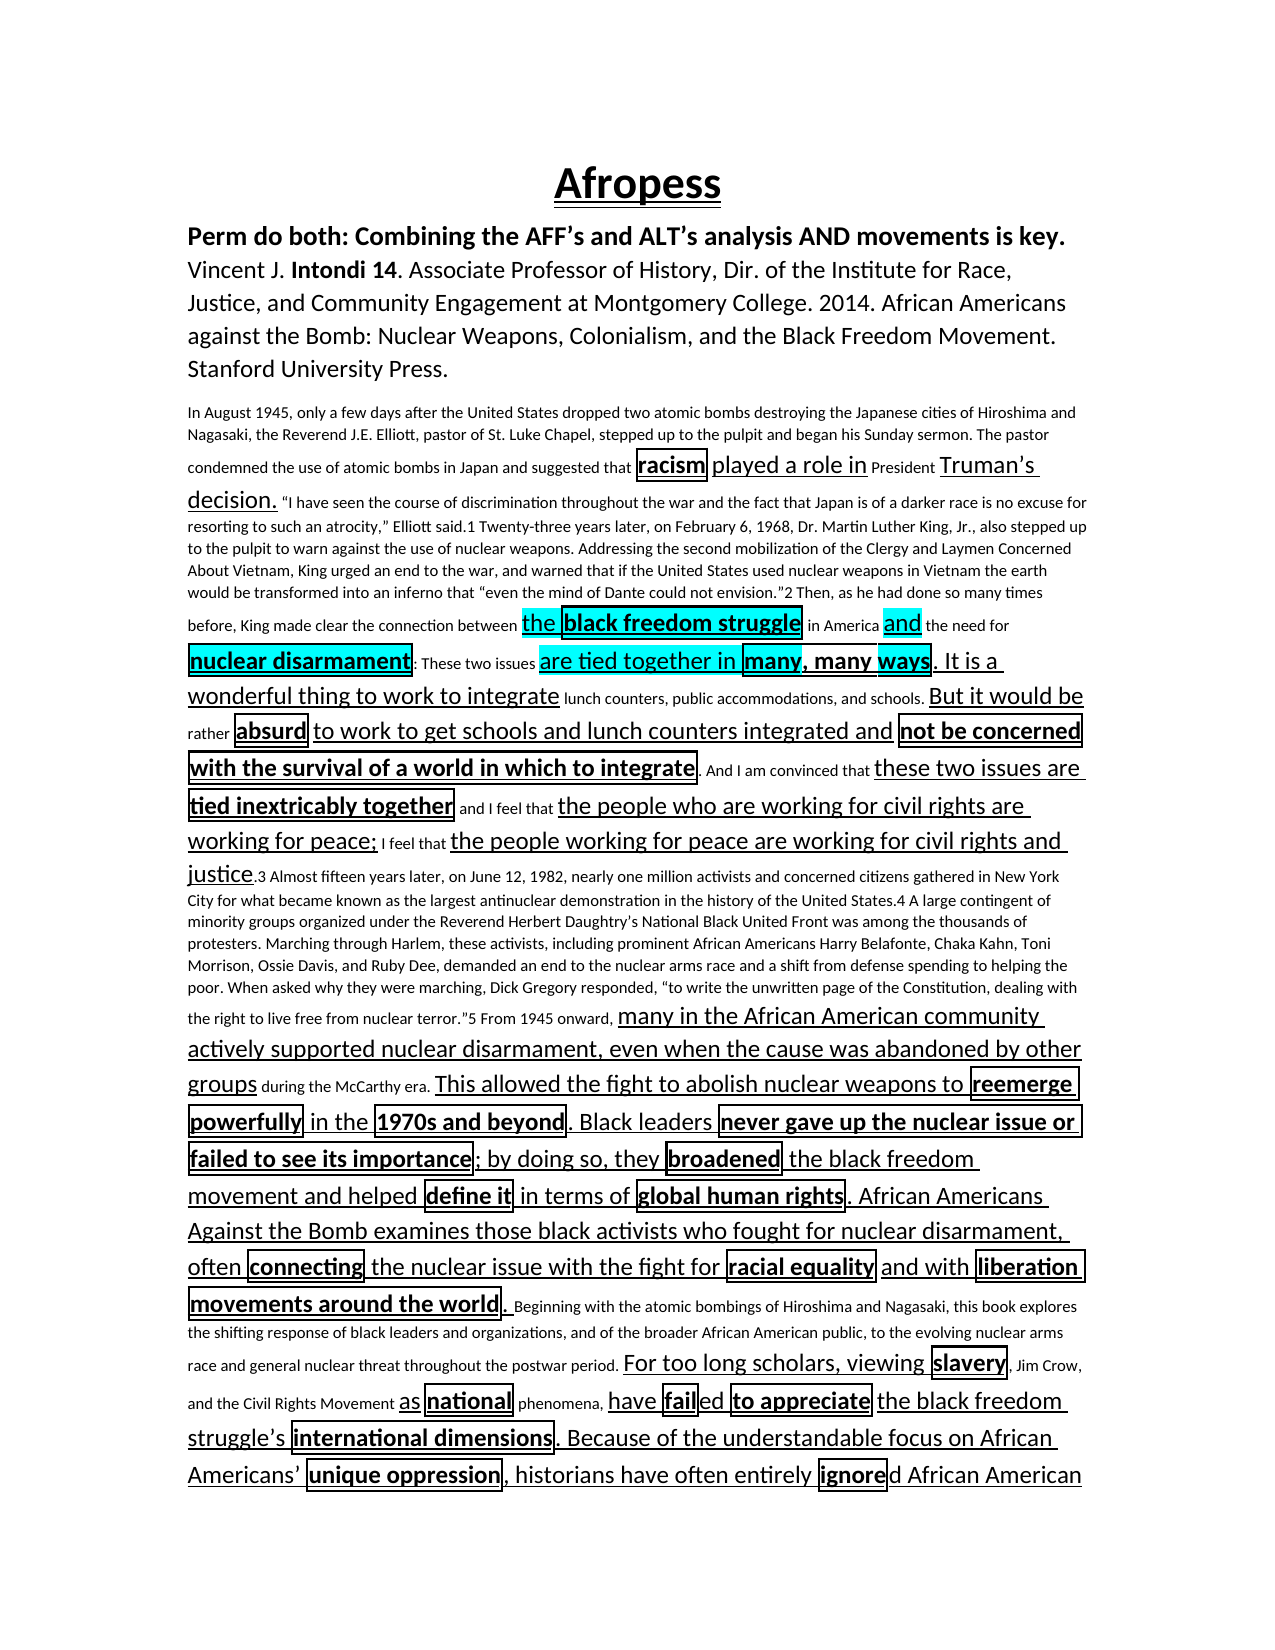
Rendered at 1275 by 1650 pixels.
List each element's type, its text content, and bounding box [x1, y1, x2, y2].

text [187, 403, 1087, 1492]
text Vincent J. Intondi 14. Associate Professor of History, Dir. of the Institute for Race, Justice, and Community Engagement at Montgomery College. 2014. African Americans against the Bomb: Nuclear Weapons, Colonialism, and the Black Freedom Movement. Stanford University Press. [187, 254, 1087, 383]
subtitle Perm do both: Combining the AFF’s and ALT’s analysis AND movements is key. [187, 219, 1087, 252]
subtitle Afropess [187, 154, 1087, 210]
